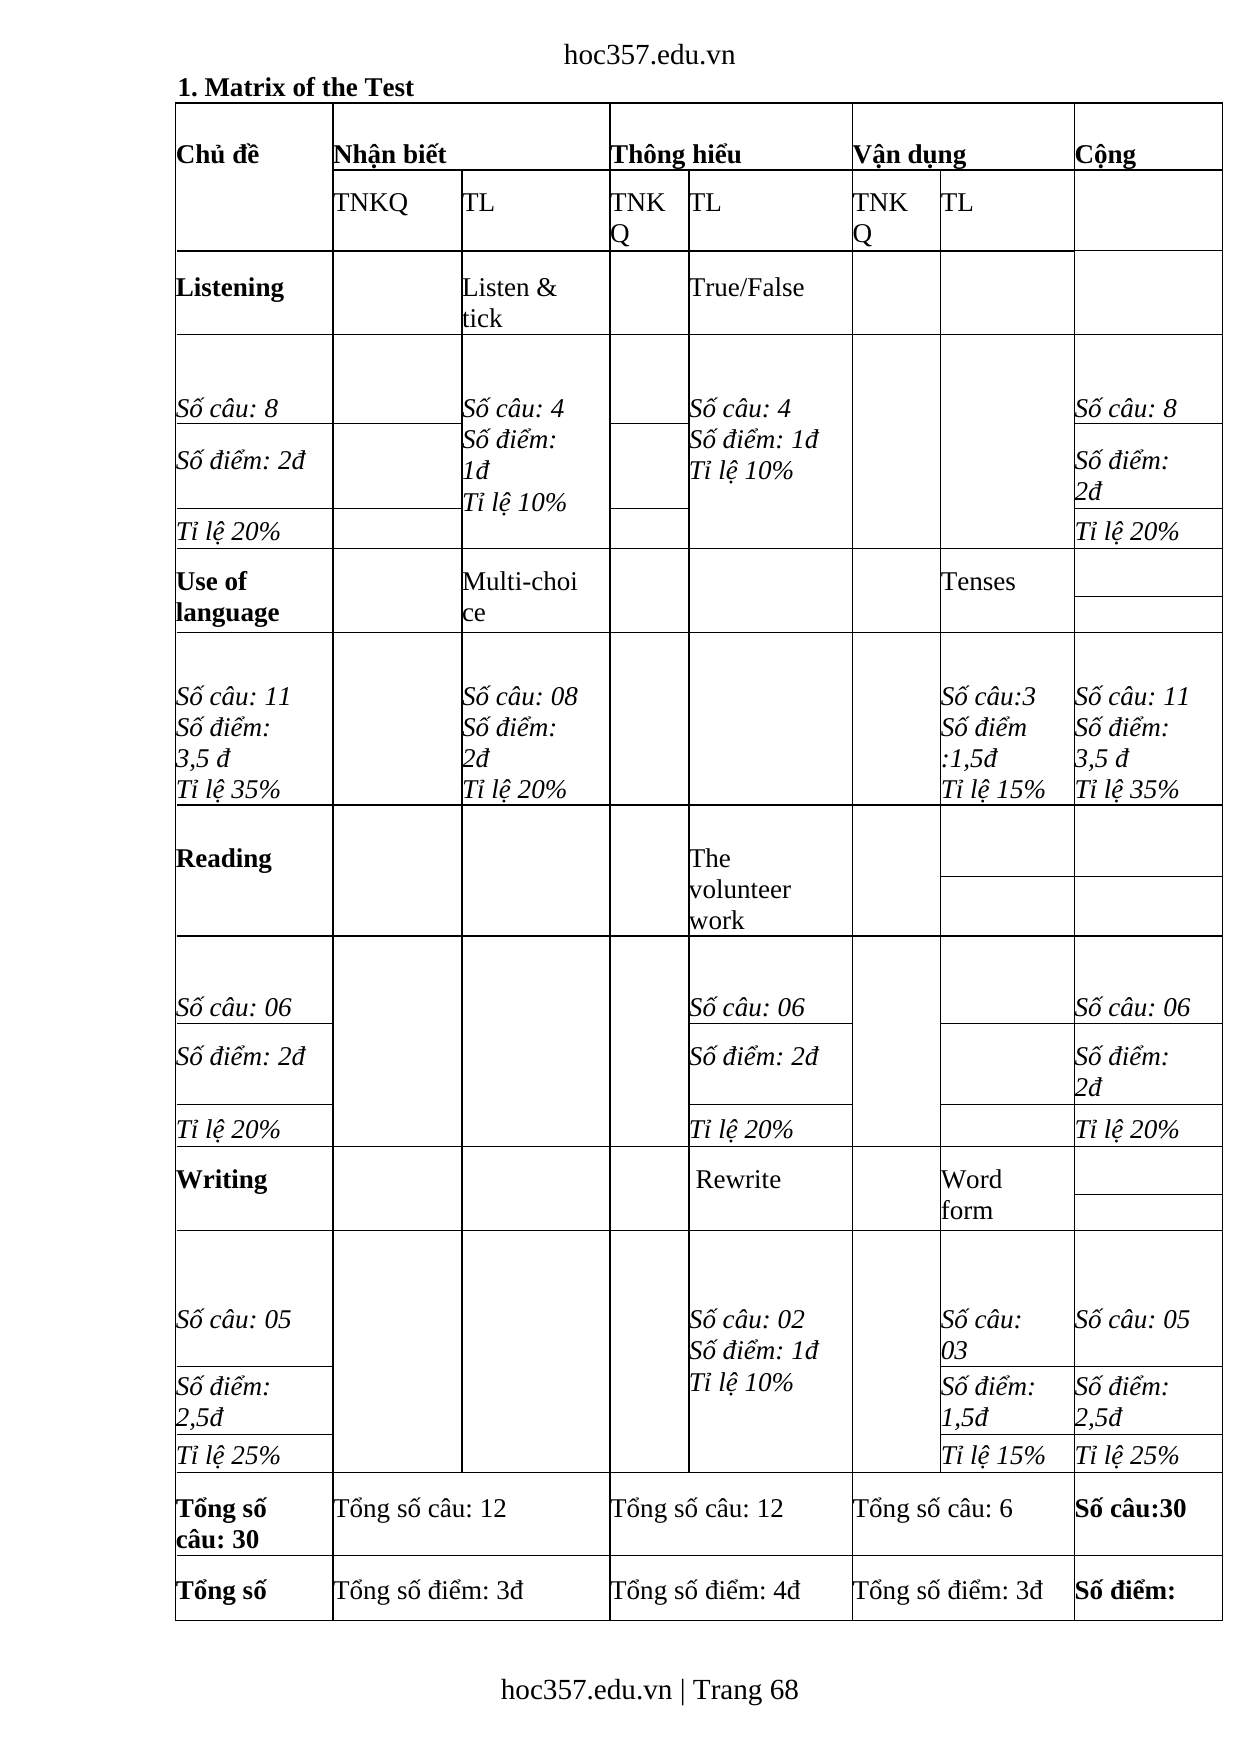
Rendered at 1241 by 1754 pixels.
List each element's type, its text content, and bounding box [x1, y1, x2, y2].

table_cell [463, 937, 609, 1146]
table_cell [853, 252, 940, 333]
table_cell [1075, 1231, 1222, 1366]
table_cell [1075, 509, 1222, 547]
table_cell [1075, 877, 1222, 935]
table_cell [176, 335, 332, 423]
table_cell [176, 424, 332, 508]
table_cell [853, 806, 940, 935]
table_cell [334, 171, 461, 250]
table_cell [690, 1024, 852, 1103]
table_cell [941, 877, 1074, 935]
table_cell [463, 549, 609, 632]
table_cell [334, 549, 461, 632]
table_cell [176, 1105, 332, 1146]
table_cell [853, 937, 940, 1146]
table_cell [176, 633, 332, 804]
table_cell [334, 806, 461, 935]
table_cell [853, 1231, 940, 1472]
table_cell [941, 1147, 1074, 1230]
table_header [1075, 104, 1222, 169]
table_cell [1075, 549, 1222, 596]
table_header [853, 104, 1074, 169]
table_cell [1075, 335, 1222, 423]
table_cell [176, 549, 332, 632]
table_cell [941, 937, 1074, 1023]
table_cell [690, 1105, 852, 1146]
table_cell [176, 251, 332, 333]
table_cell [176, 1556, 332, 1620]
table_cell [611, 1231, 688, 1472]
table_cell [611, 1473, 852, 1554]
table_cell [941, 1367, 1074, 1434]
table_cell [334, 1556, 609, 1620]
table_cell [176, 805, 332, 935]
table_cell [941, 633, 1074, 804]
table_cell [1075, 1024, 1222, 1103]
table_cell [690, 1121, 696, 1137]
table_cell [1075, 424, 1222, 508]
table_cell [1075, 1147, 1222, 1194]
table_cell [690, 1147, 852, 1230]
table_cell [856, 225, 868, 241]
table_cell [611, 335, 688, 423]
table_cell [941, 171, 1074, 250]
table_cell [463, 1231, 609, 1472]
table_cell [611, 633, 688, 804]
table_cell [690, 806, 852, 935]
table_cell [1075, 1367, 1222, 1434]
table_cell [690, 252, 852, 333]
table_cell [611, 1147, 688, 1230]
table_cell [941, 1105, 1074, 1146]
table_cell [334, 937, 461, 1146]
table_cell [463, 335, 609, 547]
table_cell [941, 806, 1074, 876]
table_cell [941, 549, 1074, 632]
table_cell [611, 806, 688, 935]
text 1.‌ ‌Matrix‌ ‌of‌ ‌the‌ ‌Test‌ ‌ ‌ [177, 71, 1122, 102]
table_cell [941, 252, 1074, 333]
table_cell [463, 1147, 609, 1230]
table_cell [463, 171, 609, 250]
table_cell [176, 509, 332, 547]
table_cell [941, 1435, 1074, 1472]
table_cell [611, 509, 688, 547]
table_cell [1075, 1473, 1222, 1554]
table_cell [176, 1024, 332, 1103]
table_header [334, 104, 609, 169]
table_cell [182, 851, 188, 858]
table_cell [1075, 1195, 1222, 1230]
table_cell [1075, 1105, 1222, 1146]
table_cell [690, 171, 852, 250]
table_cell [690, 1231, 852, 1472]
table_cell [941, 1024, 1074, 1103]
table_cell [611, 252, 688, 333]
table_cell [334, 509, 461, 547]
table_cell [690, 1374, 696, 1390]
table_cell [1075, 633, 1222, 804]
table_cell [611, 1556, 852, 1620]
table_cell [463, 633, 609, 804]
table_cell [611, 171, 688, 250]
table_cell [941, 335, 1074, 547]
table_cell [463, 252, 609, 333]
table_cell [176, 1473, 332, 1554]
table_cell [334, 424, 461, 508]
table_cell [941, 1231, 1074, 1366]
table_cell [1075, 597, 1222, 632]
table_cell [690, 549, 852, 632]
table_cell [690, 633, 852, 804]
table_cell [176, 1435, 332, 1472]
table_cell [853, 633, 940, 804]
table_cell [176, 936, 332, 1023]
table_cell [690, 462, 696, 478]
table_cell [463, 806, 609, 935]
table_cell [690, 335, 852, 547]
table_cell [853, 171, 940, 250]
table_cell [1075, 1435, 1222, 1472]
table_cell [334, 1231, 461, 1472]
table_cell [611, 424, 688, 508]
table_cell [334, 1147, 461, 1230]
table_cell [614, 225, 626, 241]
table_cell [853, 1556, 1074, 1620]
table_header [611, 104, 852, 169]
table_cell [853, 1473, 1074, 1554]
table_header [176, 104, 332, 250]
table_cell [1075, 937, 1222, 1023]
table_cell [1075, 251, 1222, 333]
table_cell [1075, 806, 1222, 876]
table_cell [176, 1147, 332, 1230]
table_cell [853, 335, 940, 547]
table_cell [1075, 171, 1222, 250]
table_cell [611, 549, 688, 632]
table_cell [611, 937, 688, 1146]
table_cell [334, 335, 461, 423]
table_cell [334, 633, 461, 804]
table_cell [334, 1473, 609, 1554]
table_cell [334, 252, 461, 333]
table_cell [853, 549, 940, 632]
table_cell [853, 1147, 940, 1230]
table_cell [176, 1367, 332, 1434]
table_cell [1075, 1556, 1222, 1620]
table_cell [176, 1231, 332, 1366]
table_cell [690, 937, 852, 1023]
